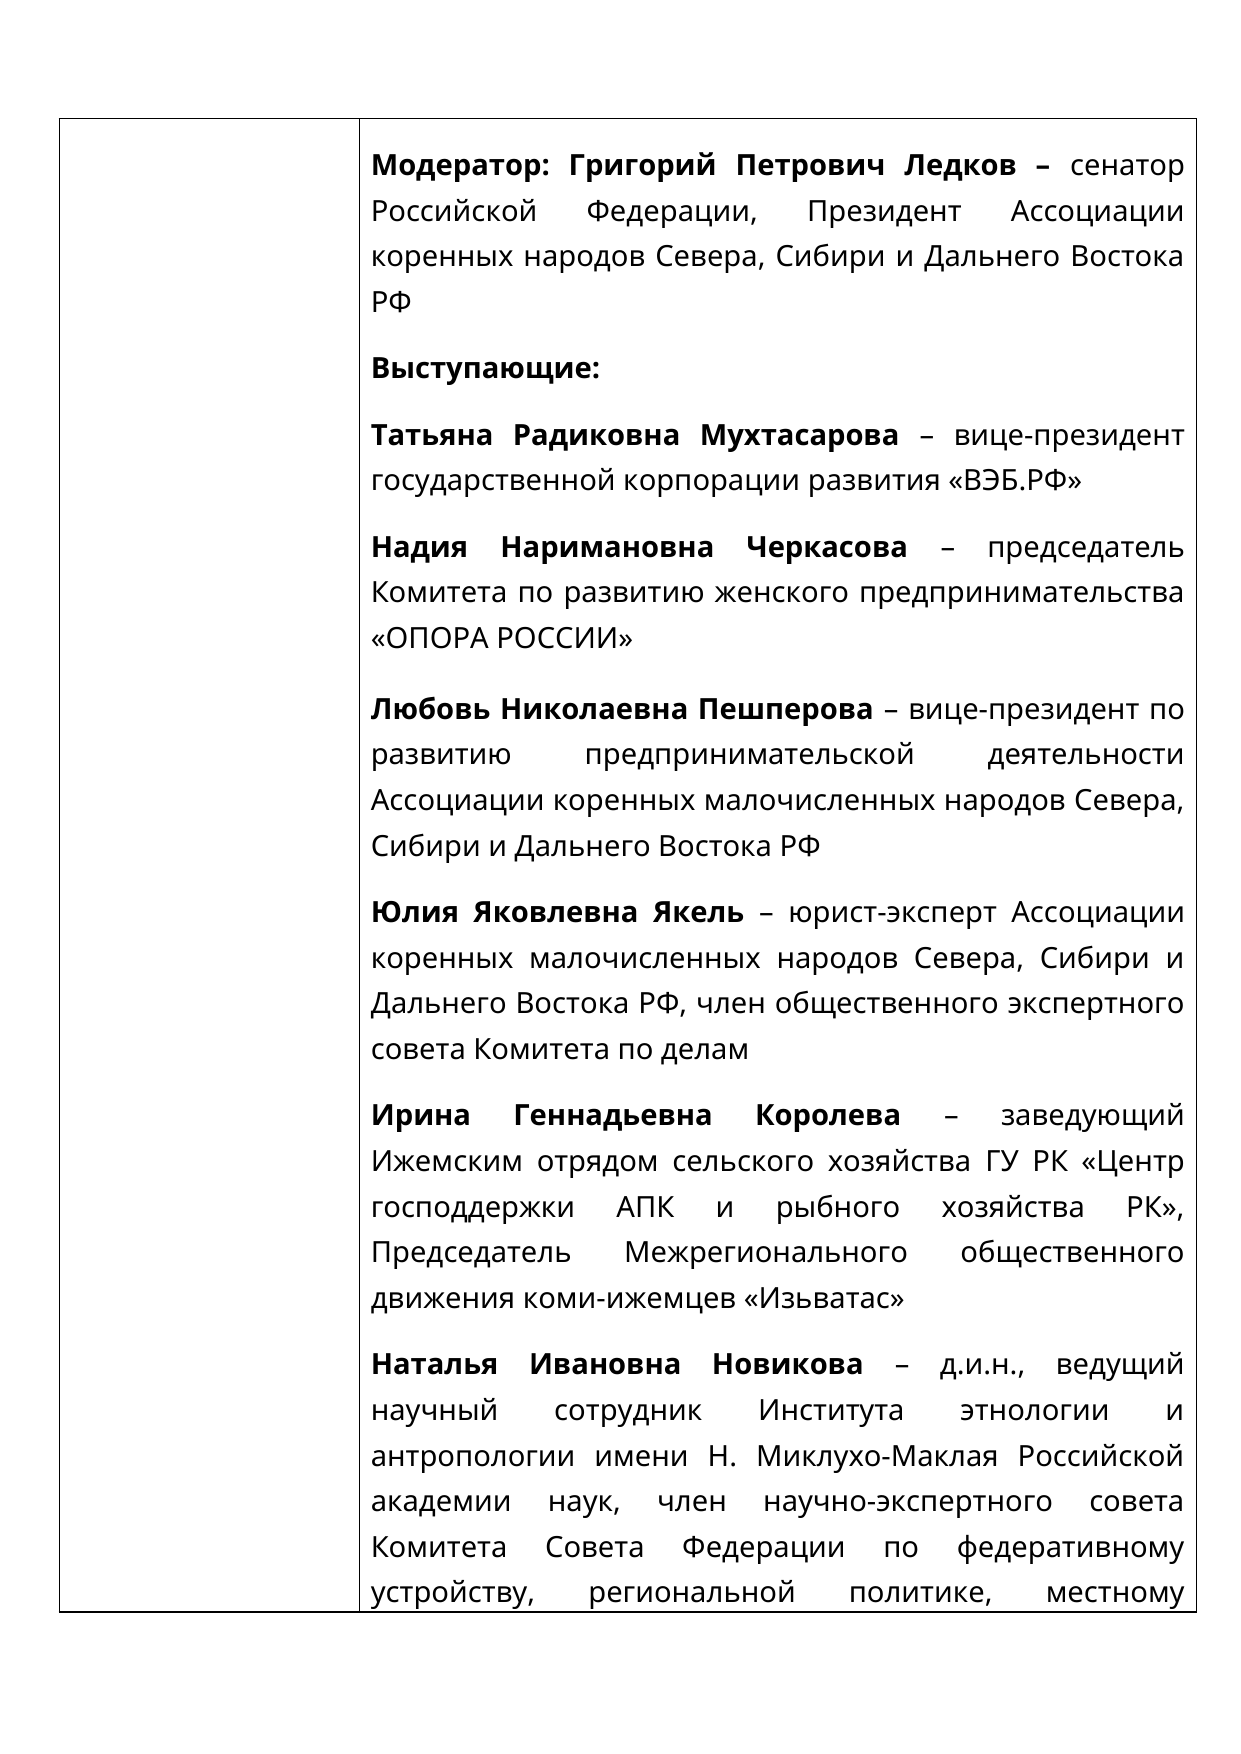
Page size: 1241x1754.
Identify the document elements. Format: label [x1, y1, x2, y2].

table_cell [60, 119, 359, 1611]
table_cell [360, 119, 1196, 1611]
